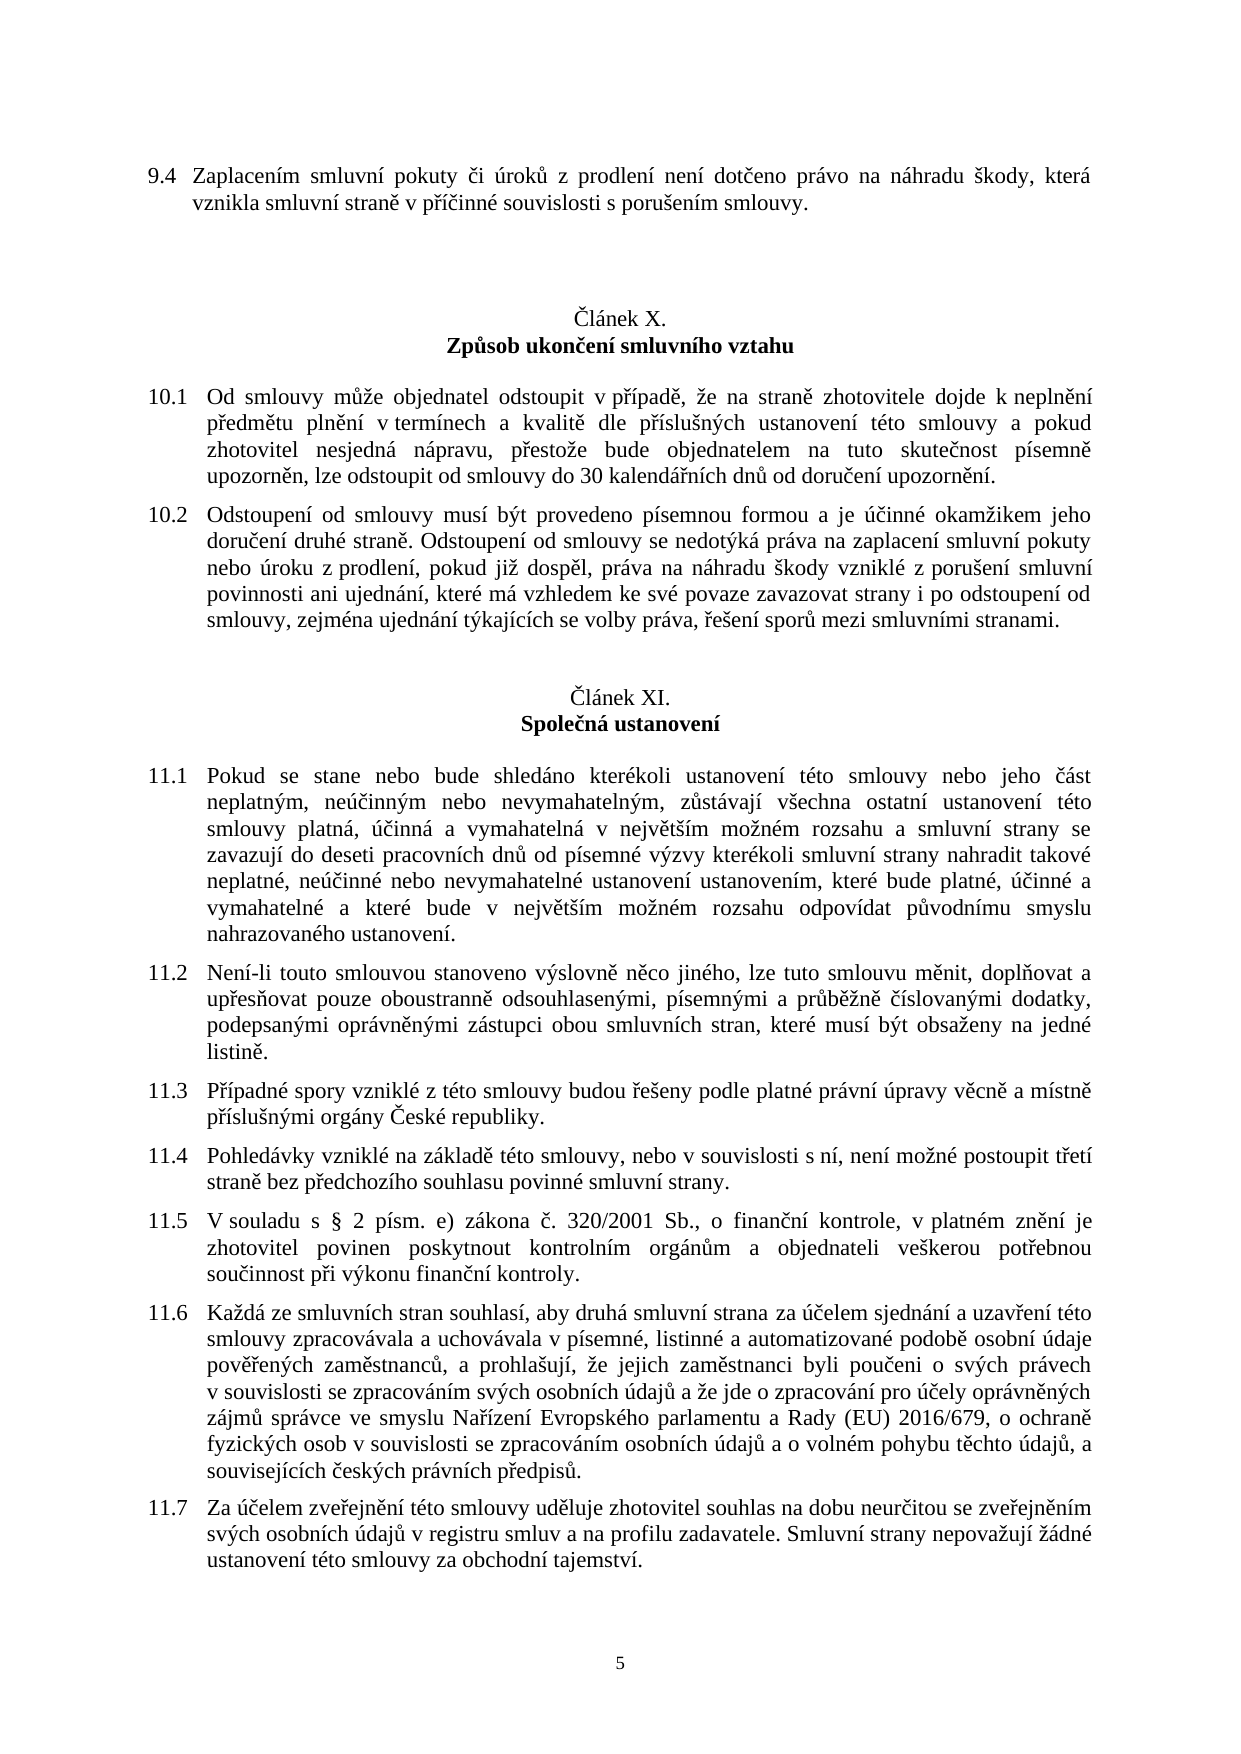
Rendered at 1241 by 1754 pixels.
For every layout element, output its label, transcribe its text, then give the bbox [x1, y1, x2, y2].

text 11.4 Pohledávky vzniklé na základě této smlouvy, nebo v souvislosti s ní, není možné postoupit třetí straně bez předchozího souhlasu povinné smluvní strany. [148, 1142, 1093, 1195]
subtitle Společná ustanovení [148, 711, 1093, 737]
text 11.7 Za účelem zveřejnění této smlouvy uděluje zhotovitel souhlas na dobu neurčitou se zveřejněním svých osobních údajů v registru smluv a na profilu zadavatele. Smluvní strany nepovažují žádné ustanovení této smlouvy za obchodní tajemství. [148, 1494, 1093, 1573]
text 11.5 V souladu s § 2 písm. e) zákona č. 320/2001 Sb., o finanční kontrole, v platném znění je zhotovitel povinen poskytnout kontrolním orgánům a objednateli veškerou potřebnou součinnost při výkonu finanční kontroly. [148, 1207, 1093, 1286]
text Článek X. [148, 305, 1093, 332]
text Způsob ukončení smluvního vztahu [148, 332, 1093, 358]
text 10.1 Od smlouvy může objednatel odstoupit v případě, že na straně zhotovitele dojde k neplnění předmětu plnění v termínech a kvalitě dle příslušných ustanovení této smlouvy a pokud zhotovitel nesjedná nápravu, přestože bude objednatelem na tuto skutečnost písemně upozorněn, lze odstoupit od smlouvy do 30 kalendářních dnů od doručení upozornění. [148, 383, 1093, 488]
text 11.2 Není-li touto smlouvou stanoveno výslovně něco jiného, lze tuto smlouvu měnit, doplňovat a upřesňovat pouze oboustranně odsouhlasenými, písemnými a průběžně číslovanými dodatky, podepsanými oprávněnými zástupci obou smluvních stran, které musí být obsaženy na jedné listině. [148, 959, 1093, 1064]
subtitle Článek XI. [148, 684, 1093, 711]
text 11.6 Každá ze smluvních stran souhlasí, aby druhá smluvní strana za účelem sjednání a uzavření této smlouvy zpracovávala a uchovávala v písemné, listinné a automatizované podobě osobní údaje pověřených zaměstnanců, a prohlašují, že jejich zaměstnanci byli poučeni o svých právech v souvislosti se zpracováním svých osobních údajů a že jde o zpracování pro účely oprávněných zájmů správce ve smyslu Nařízení Evropského parlamentu a Rady (EU) 2016/679, o ochraně fyzických osob v souvislosti se zpracováním osobních údajů a o volném pohybu těchto údajů, a souvisejících českých právních předpisů. [148, 1299, 1093, 1483]
text 9.4 Zaplacením smluvní pokuty či úroků z prodlení není dotčeno právo na náhradu škody, která vznikla smluvní straně v příčinné souvislosti s porušením smlouvy. [148, 162, 1093, 215]
text 11.1 Pokud se stane nebo bude shledáno kterékoli ustanovení této smlouvy nebo jeho část neplatným, neúčinným nebo nevymahatelným, zůstávají všechna ostatní ustanovení této smlouvy platná, účinná a vymahatelná v největším možném rozsahu a smluvní strany se zavazují do deseti pracovních dnů od písemné výzvy kterékoli smluvní strany nahradit takové neplatné, neúčinné nebo nevymahatelné ustanovení ustanovením, které bude platné, účinné a vymahatelné a které bude v největším možném rozsahu odpovídat původnímu smyslu nahrazovaného ustanovení. [148, 762, 1093, 946]
text 11.3 Případné spory vzniklé z této smlouvy budou řešeny podle platné právní úpravy věcně a místně příslušnými orgány České republiky. [148, 1077, 1093, 1129]
text 10.2 Odstoupení od smlouvy musí být provedeno písemnou formou a je účinné okamžikem jeho doručení druhé straně. Odstoupení od smlouvy se nedotýká práva na zaplacení smluvní pokuty nebo úroku z prodlení, pokud již dospěl, práva na náhradu škody vzniklé z porušení smluvní povinnosti ani ujednání, které má vzhledem ke své povaze zavazovat strany i po odstoupení od smlouvy, zejména ujednání týkajících se volby práva, řešení sporů mezi smluvními stranami. [148, 501, 1093, 633]
